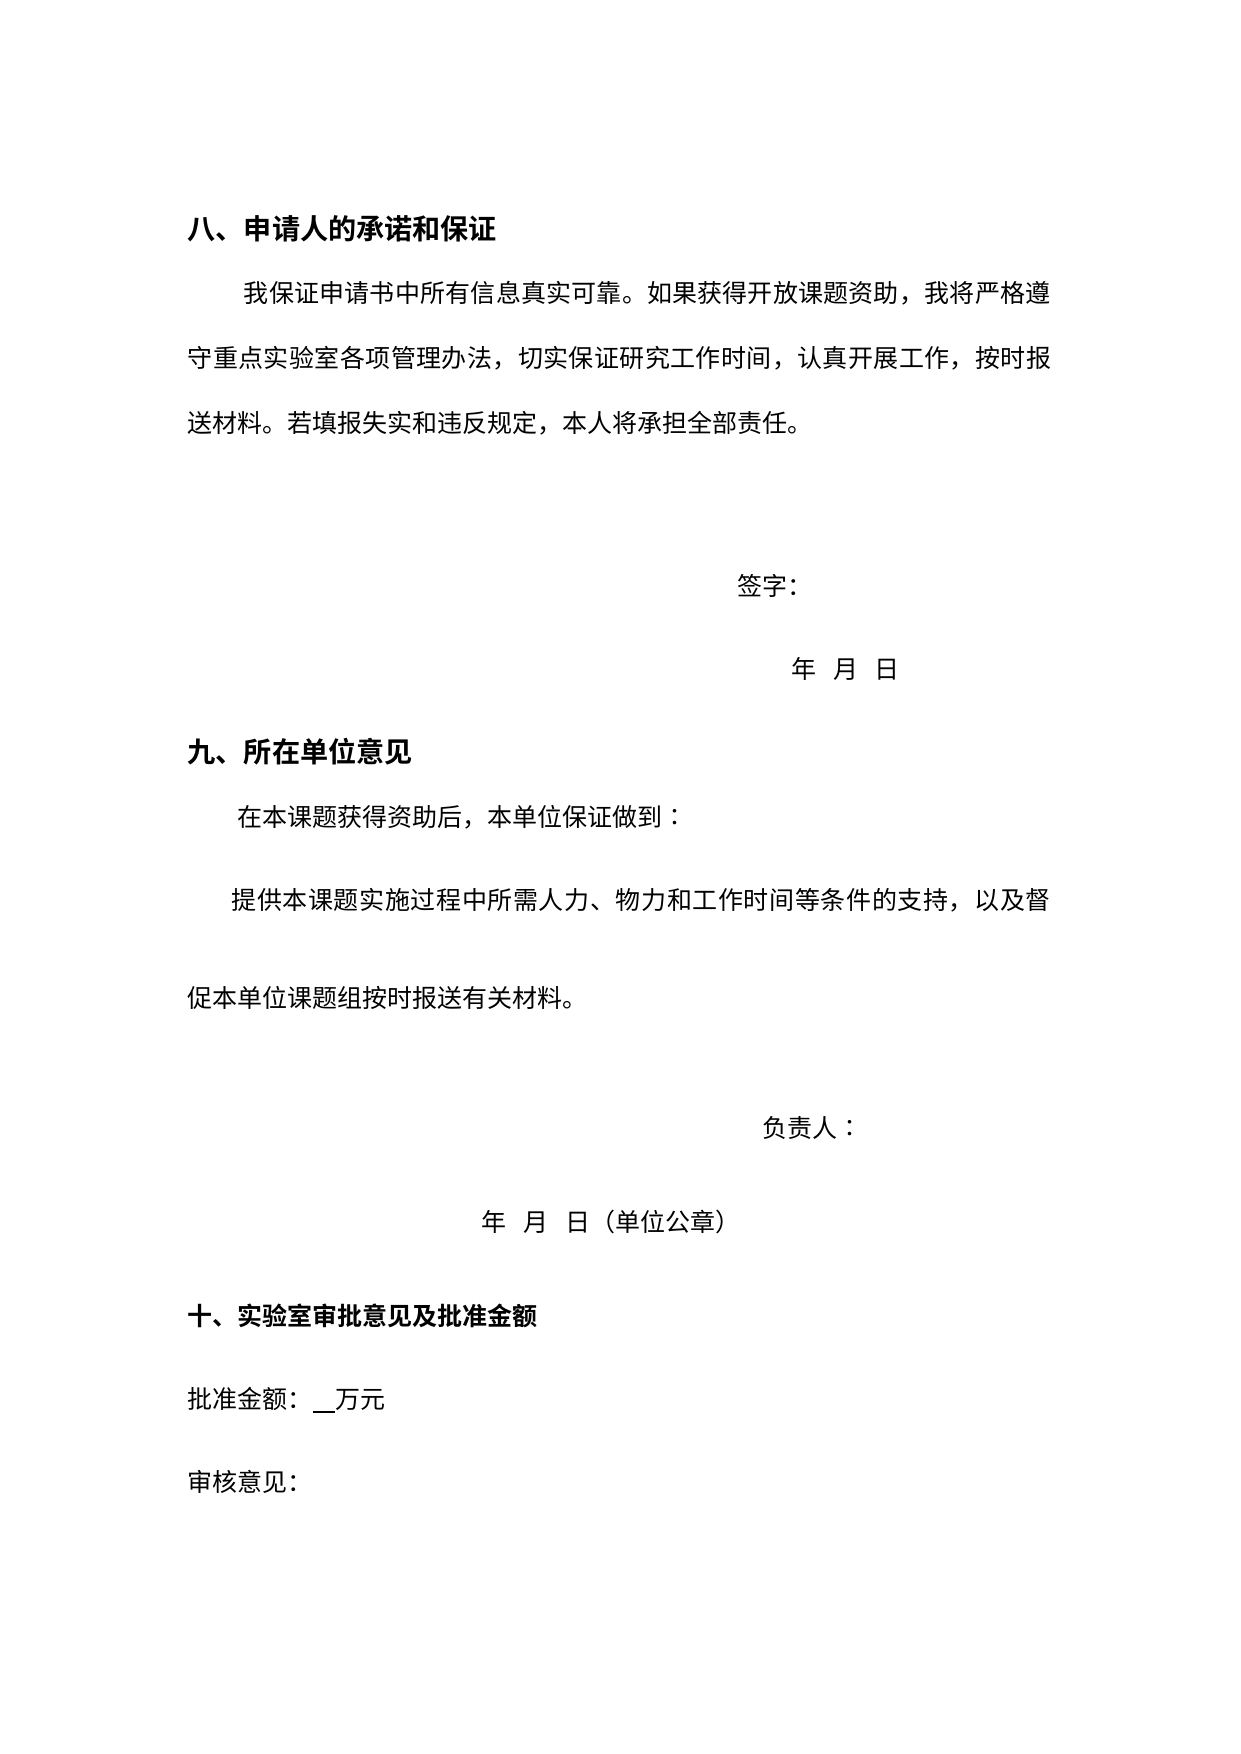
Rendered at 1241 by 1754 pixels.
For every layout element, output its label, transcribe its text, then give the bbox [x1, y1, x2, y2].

text 八、申请人的承诺和保证 [187, 194, 1053, 259]
text 年 月 日 [187, 635, 899, 700]
text 审核意见： [187, 1448, 1053, 1513]
text 批准金额： 万元 [187, 1365, 1053, 1430]
text 签字： [187, 552, 953, 617]
text 我保证申请书中所有信息真实可靠。如果获得开放课题资助，我将严格遵守重点实验室各项管理办法，切实保证研究工作时间，认真开展工作，按时报送材料。若填报失实和违反规定，本人将承担全部责任。 [187, 259, 1053, 454]
text 在本课题获得资助后，本单位保证做到∶ [187, 783, 1053, 848]
text 年 月 日（单位公章） [187, 1188, 1053, 1253]
text 提供本课题实施过程中所需人力、物力和工作时间等条件的支持，以及督促本单位课题组按时报送有关材料。 [187, 866, 1053, 1029]
text 负责人∶ [187, 1094, 1053, 1159]
text 十、实验室审批意见及批准金额 [187, 1282, 1053, 1347]
text 九、所在单位意见 [187, 718, 1053, 783]
